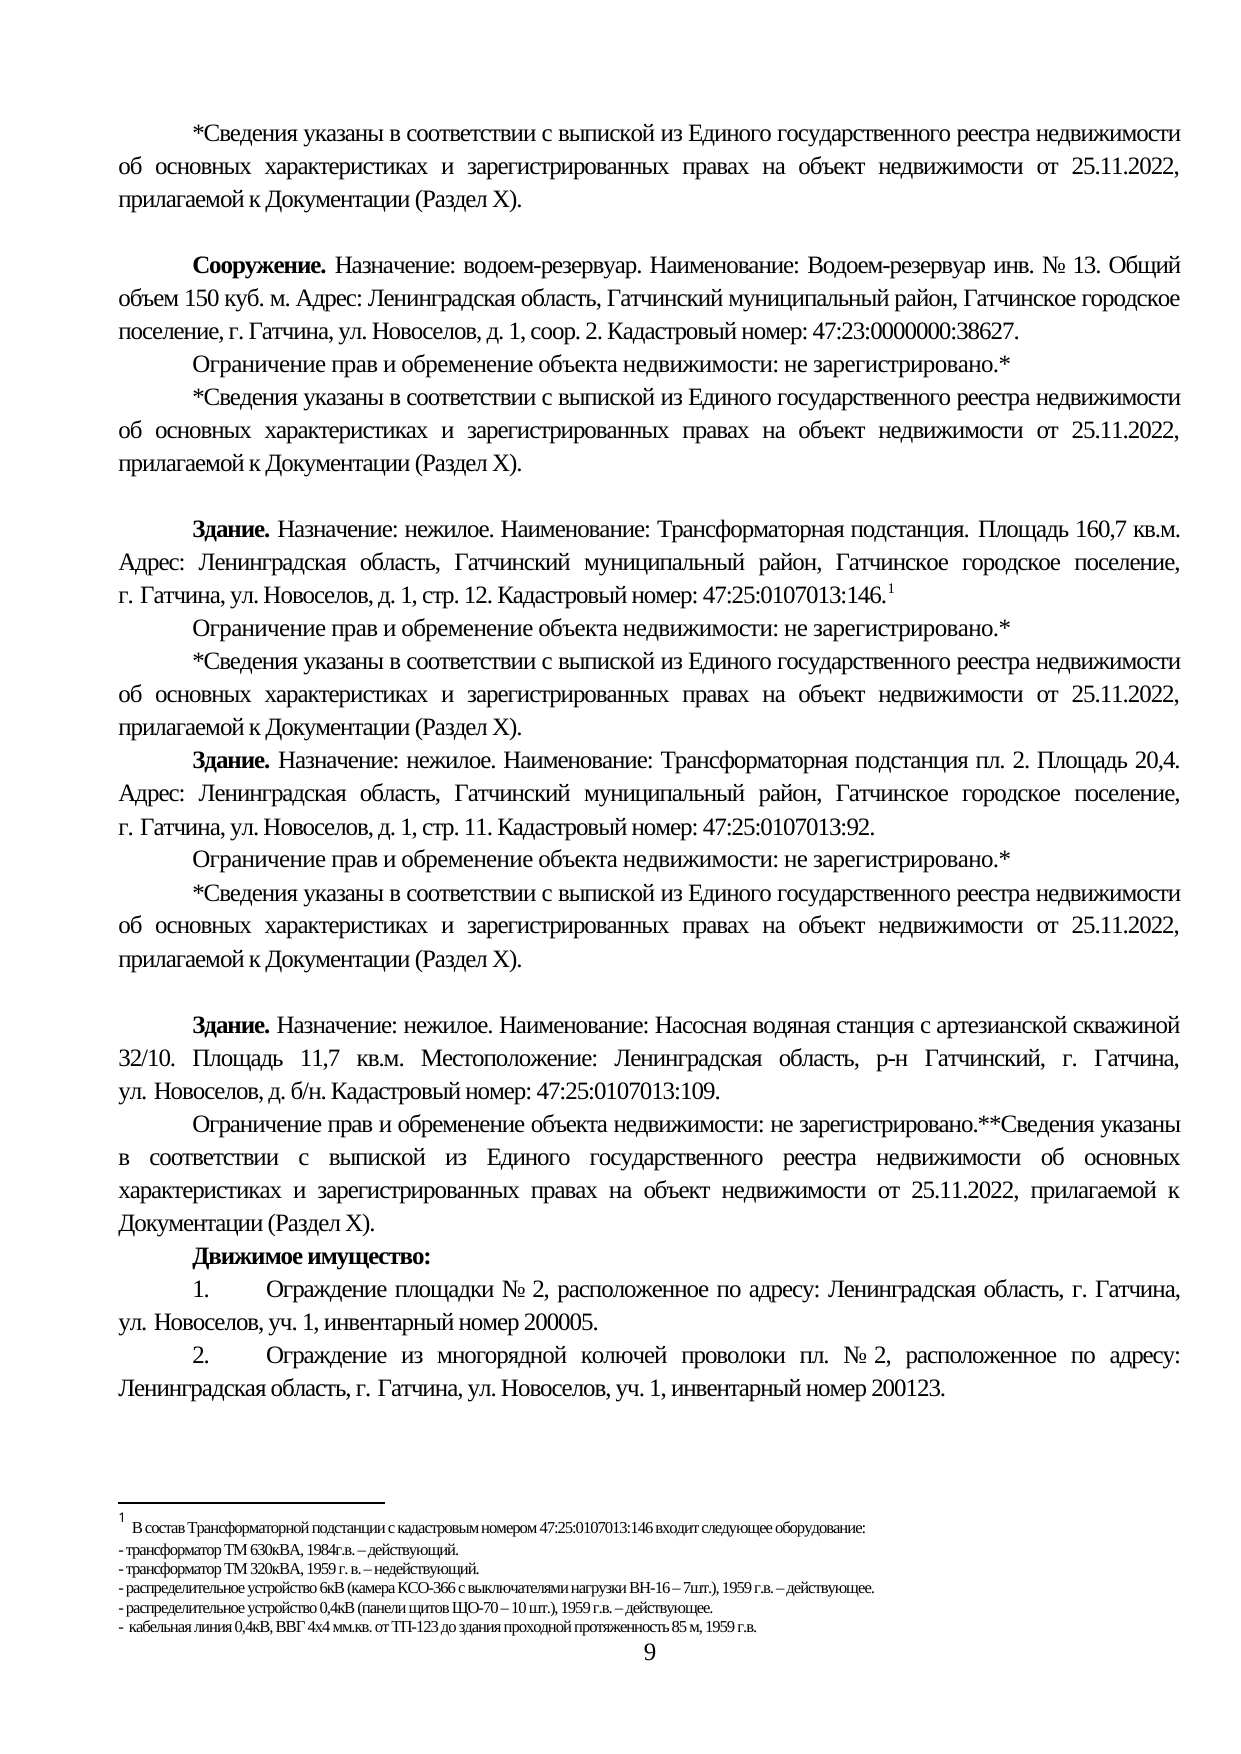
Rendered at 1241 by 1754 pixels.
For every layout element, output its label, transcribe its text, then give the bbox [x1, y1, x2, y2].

text Ограничение прав и обременение объекта недвижимости: не зарегистрировано.**Сведения указаны в соответствии с выпиской из Единого государственного реестра недвижимости об основных характеристиках и зарегистрированных правах на объект недвижимости от 25.11.2022, прилагаемой к Документации (Раздел X). [118, 1109, 1181, 1237]
text Здание. Назначение: нежилое. Наименование: Насосная водяная станция с артезианской скважиной 32/10. Площадь 11,7 кв.м. Местоположение: Ленинградская область, р-н Гатчинский, г. Гатчина, ул. Новоселов, д. б/н. Кадастровый номер: 47:25:0107013:109. [118, 1010, 1181, 1104]
text Ограничение прав и обременение объекта недвижимости: не зарегистрировано.* [118, 613, 1181, 642]
list Ограждение из многорядной колючей проволоки пл. № 2, расположенное по адресу: Ленинградская область, г. Гатчина, ул. Новоселов, уч. 1, инвентарный номер 200123. [118, 1340, 1181, 1402]
list Ограждение площадки № 2, расположенное по адресу: Ленинградская область, г. Гатчина, ул. Новоселов, уч. 1, инвентарный номер 200005. [118, 1274, 1181, 1336]
text Ограничение прав и обременение объекта недвижимости: не зарегистрировано.* [118, 349, 1181, 378]
text Сооружение. Назначение: водоем-резервуар. Наименование: Водоем-резервуар инв. № 13. Общий объем 150 куб. м. Адрес: Ленинградская область, Гатчинский муниципальный район, Гатчинское городское поселение, г. Гатчина, ул. Новоселов, д. 1, соор. 2. Кадастровый номер: 47:23:0000000:38627. [118, 250, 1181, 345]
text Ограничение прав и обременение объекта недвижимости: не зарегистрировано.* [118, 844, 1181, 873]
text Движимое имущество: [118, 1241, 1181, 1269]
text Здание. Назначение: нежилое. Наименование: Трансформаторная подстанция пл. 2. Площадь 20,4. Адрес: Ленинградская область, Гатчинский муниципальный район, Гатчинское городское поселение, г. Гатчина, ул. Новоселов, д. 1, стр. 11. Кадастровый номер: 47:25:0107013:92. [118, 746, 1181, 840]
text Здание. Назначение: нежилое. Наименование: Трансформаторная подстанция. Площадь 160,7 кв.м. Адрес: Ленинградская область, Гатчинский муниципальный район, Гатчинское городское поселение, г. Гатчина, ул. Новоселов, д. 1, стр. 12. Кадастровый номер: 47:25:0107013:146. [118, 514, 1181, 609]
